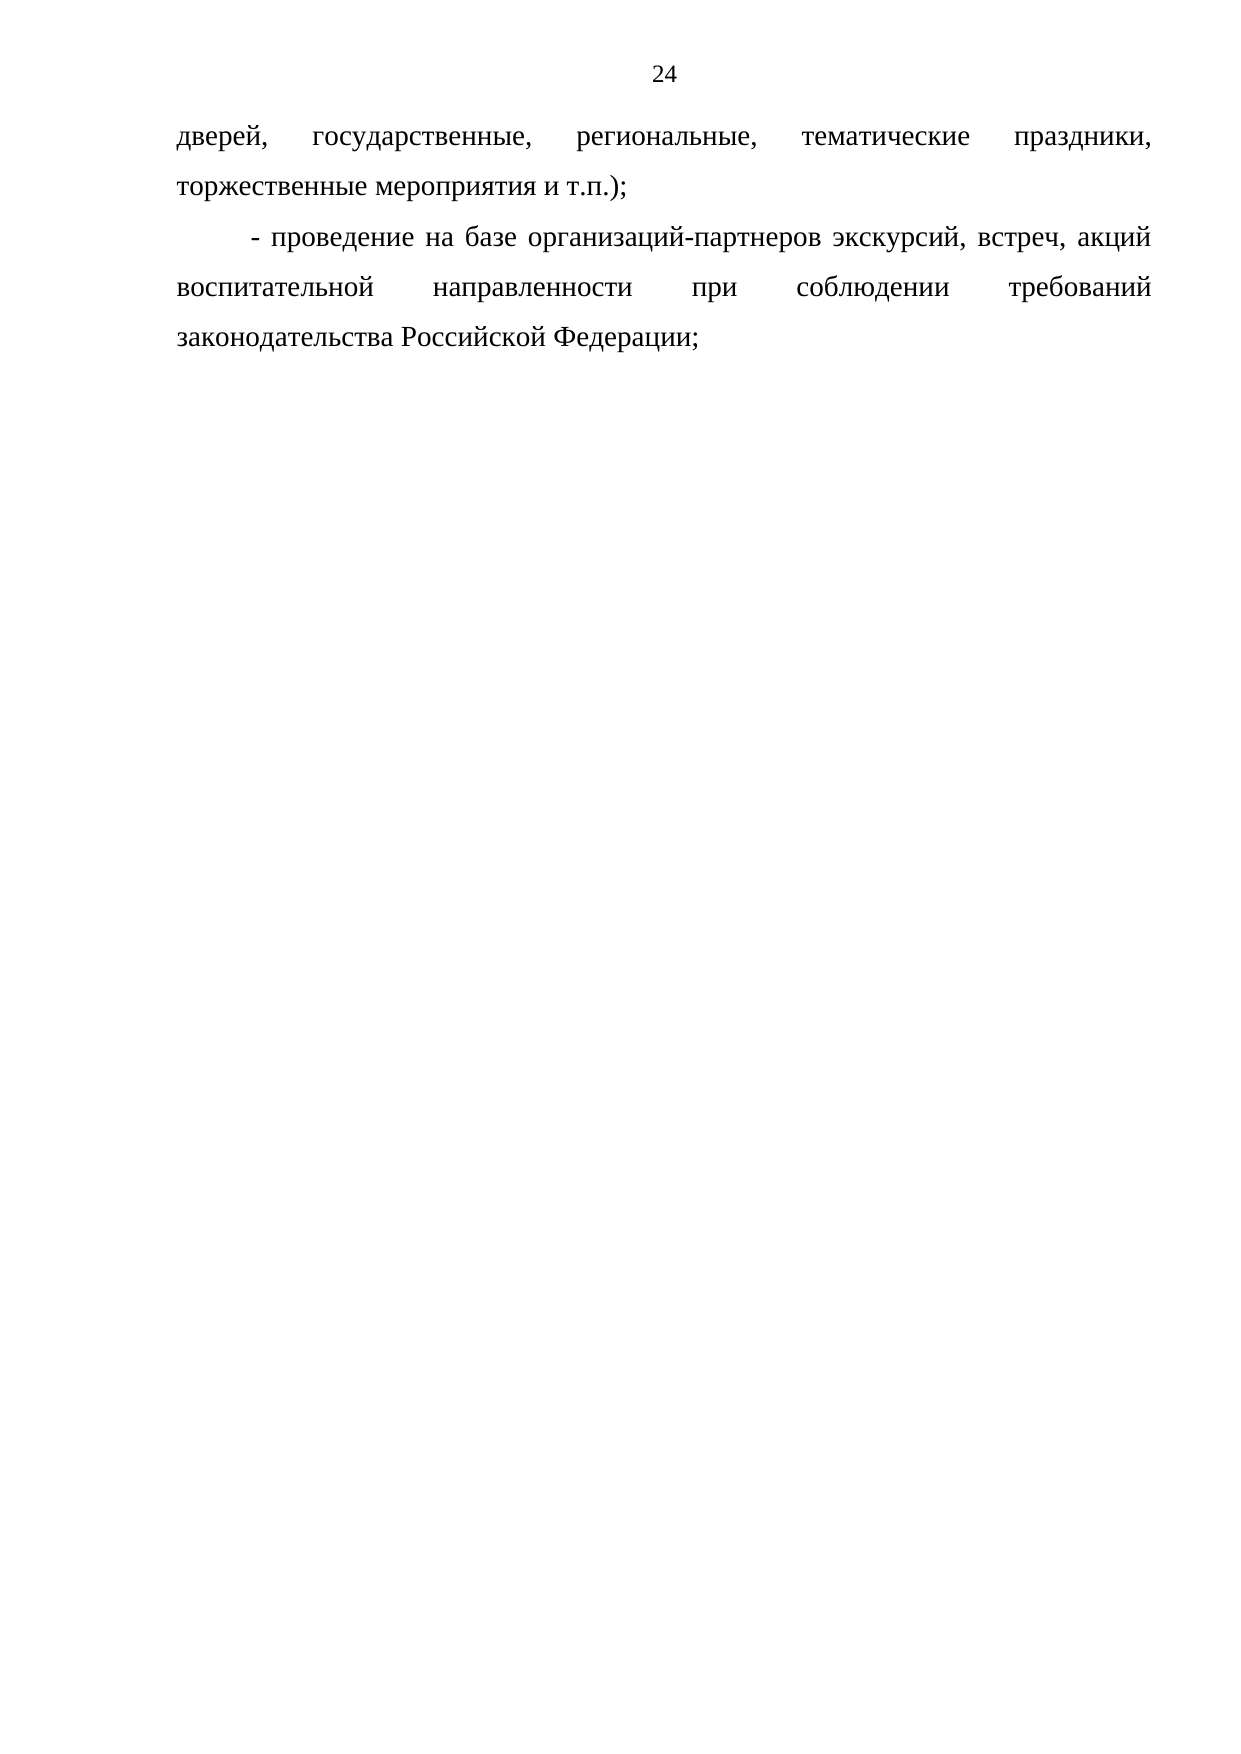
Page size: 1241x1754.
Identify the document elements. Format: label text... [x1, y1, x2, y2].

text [176, 118, 1152, 202]
text - проведение на базе организаций-партнеров экскурсий, встреч, акций воспитательной направленности при соблюдении требований законодательства Российской Федерации; [176, 219, 1152, 353]
